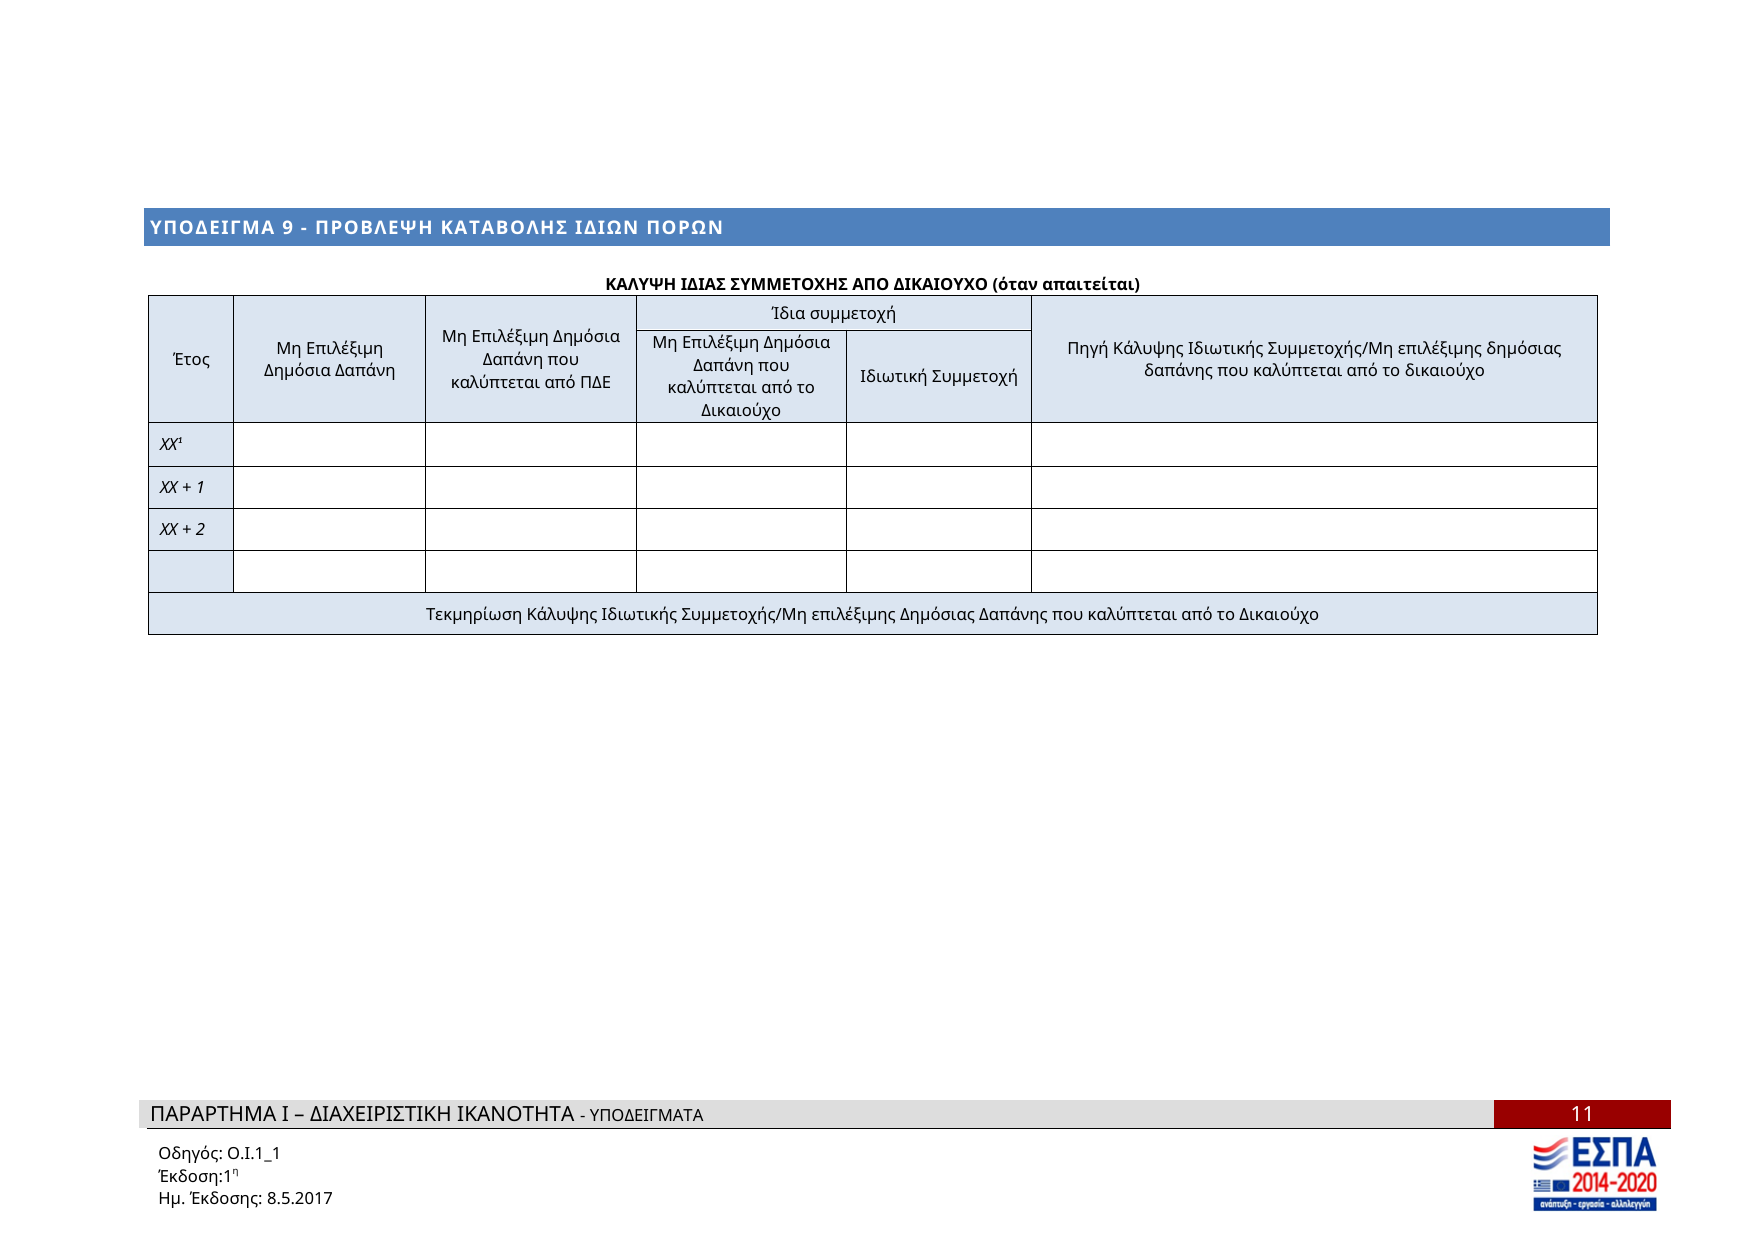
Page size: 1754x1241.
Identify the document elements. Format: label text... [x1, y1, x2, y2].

table_cell Μη Επιλέξιμη Δημόσια Δαπάνη που καλύπτεται από ΠΔΕ [426, 296, 636, 422]
table_cell [149, 551, 233, 592]
table_cell Τεκμηρίωση Κάλυψης Ιδιωτικής Συμμετοχής/Μη επιλέξιμης Δημόσιας Δαπάνης που καλύπτεται από το Δικαιούχο [149, 593, 1597, 634]
table_cell [234, 509, 425, 550]
table_cell ΧΧ + 1 [149, 467, 233, 508]
table_cell [637, 509, 846, 550]
table_cell Ιδιωτική Συμμετοχή [847, 331, 1031, 422]
picture [1530, 1135, 1660, 1213]
table_cell [426, 509, 636, 550]
table_cell [1032, 423, 1597, 466]
table_cell ΧΧ + 2 [149, 509, 233, 550]
table_cell [426, 551, 636, 592]
table_cell [847, 467, 1031, 508]
table_cell [1032, 509, 1597, 550]
table_cell [847, 509, 1031, 550]
table_cell [426, 423, 636, 466]
table_cell [426, 467, 636, 508]
table_cell [637, 423, 846, 466]
table_cell [234, 467, 425, 508]
table_header ΚΑΛΥΨΗ ΙΔΙΑΣ ΣΥΜΜΕΤΟΧΗΣ ΑΠΟ ΔΙΚΑΙΟΥΧΟ (όταν απαιτείται) [149, 250, 1597, 295]
table_cell [1032, 467, 1597, 508]
table_cell Μη Επιλέξιμη Δημόσια Δαπάνη [234, 296, 425, 422]
table_cell ΧΧ¹ [149, 423, 233, 466]
table_cell [1032, 551, 1597, 592]
table_cell [234, 423, 425, 466]
table_cell Μη Επιλέξιμη Δημόσια Δαπάνη που καλύπτεται από το Δικαιούχο [637, 331, 846, 422]
table_cell [847, 551, 1031, 592]
table_cell Ίδια συμμετοχή [637, 296, 1031, 329]
subtitle ΥΠΟΔΕΙΓΜΑ 9 - ΠΡΟΒΛΕΨΗ ΚΑΤΑΒΟΛΗΣ ΙΔΙΩΝ ΠΟΡΩΝ [150, 214, 1604, 240]
table_cell [637, 467, 846, 508]
table_cell Πηγή Κάλυψης Ιδιωτικής Συμμετοχής/Μη επιλέξιμης δημόσιας δαπάνης που καλύπτεται από το δικαιούχο [1032, 296, 1597, 422]
table_cell [847, 423, 1031, 466]
table_cell [637, 551, 846, 592]
table_cell Έτος [149, 296, 233, 422]
table_cell [234, 551, 425, 592]
